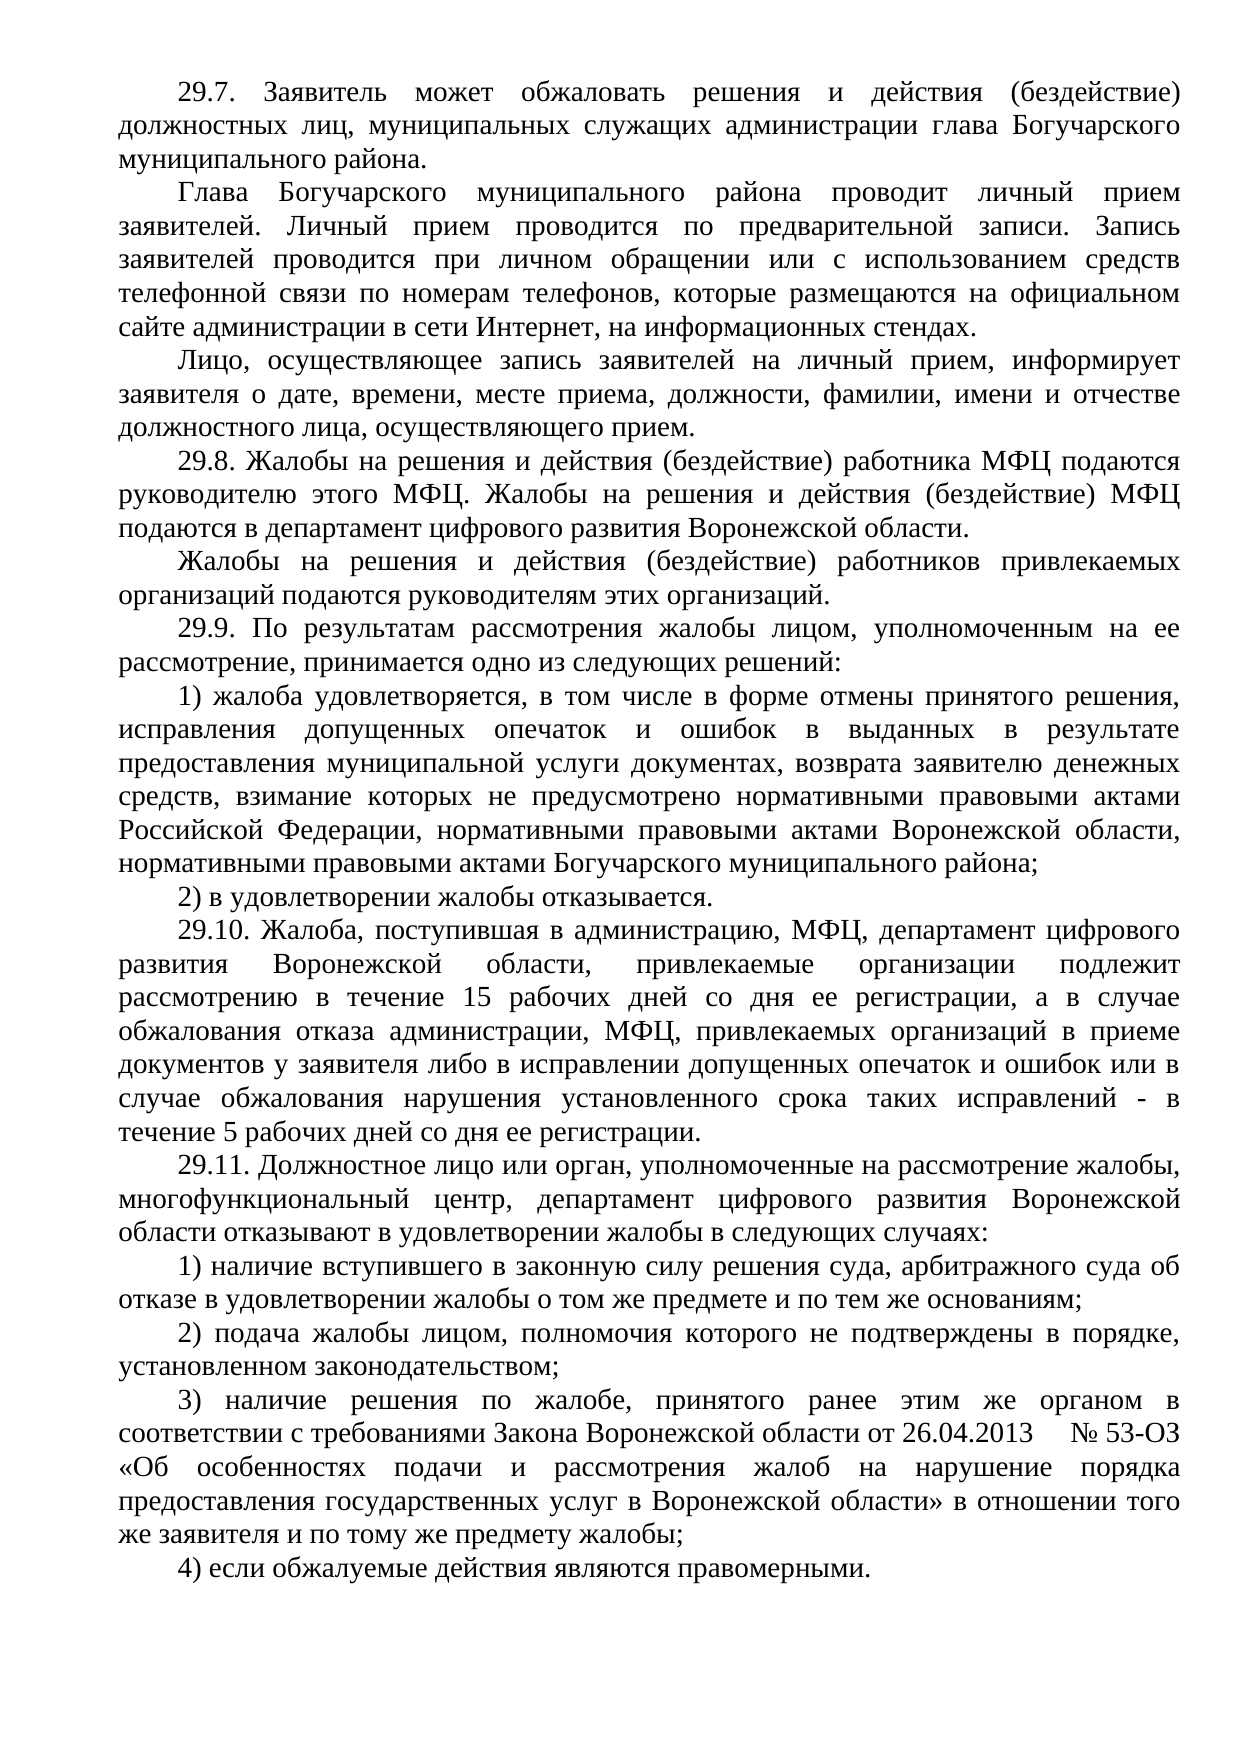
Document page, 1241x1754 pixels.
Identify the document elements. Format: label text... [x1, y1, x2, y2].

text 1) наличие вступившего в законную силу решения суда, арбитражного суда об отказе в удовлетворении жалобы о том же предмете и по тем же основаниям; [118, 1248, 1181, 1315]
text 1) жалоба удовлетворяется, в том числе в форме отмены принятого решения, исправления допущенных опечаток и ошибок в выданных в результате предоставления муниципальной услуги документах, возврата заявителю денежных средств, взимание которых не предусмотрено нормативными правовыми актами Российской Федерации, нормативными правовыми актами Воронежской области, нормативными правовыми актами Богучарского муниципального района; [118, 678, 1181, 879]
text 29.11. Должностное лицо или орган, уполномоченные на рассмотрение жалобы, многофункциональный центр, департамент цифрового развития Воронежской области отказывают в удовлетворении жалобы в следующих случаях: [118, 1147, 1181, 1248]
text 2) в удовлетворении жалобы отказывается. [118, 879, 1181, 912]
text 29.9. По результатам рассмотрения жалобы лицом, уполномоченным на ее рассмотрение, принимается одно из следующих решений: [118, 611, 1181, 678]
text 29.10. Жалоба, поступившая в администрацию, МФЦ, департамент цифрового развития Воронежской области, привлекаемые организации подлежит рассмотрению в течение 15 рабочих дней со дня ее регистрации, а в случае обжалования отказа администрации, МФЦ, привлекаемых организаций в приеме документов у заявителя либо в исправлении допущенных опечаток и ошибок или в случае обжалования нарушения установленного срока таких исправлений - в течение 5 рабочих дней со дня ее регистрации. [118, 912, 1181, 1147]
text 3) наличие решения по жалобе, принятого ранее этим же органом в соответствии с требованиями Закона Воронежской области от 26.04.2013 № 53-ОЗ «Об особенностях подачи и рассмотрения жалоб на нарушение порядка предоставления государственных услуг в Воронежской области» в отношении того же заявителя и по тому же предмету жалобы; [118, 1382, 1181, 1550]
text 2) подача жалобы лицом, полномочия которого не подтверждены в порядке, установленном законодательством; [118, 1315, 1181, 1382]
text 29.7. Заявитель может обжаловать решения и действия (бездействие) должностных лиц, муниципальных служащих администрации глава Богучарского муниципального района. [118, 74, 1181, 174]
text 29.8. Жалобы на решения и действия (бездействие) работника МФЦ подаются руководителю этого МФЦ. Жалобы на решения и действия (бездействие) МФЦ подаются в департамент цифрового развития Воронежской области. [118, 443, 1181, 543]
text Лицо, осуществляющее запись заявителей на личный прием, информирует заявителя о дате, времени, месте приема, должности, фамилии, имени и отчестве должностного лица, осуществляющего прием. [118, 342, 1181, 443]
text 4) если обжалуемые действия являются правомерными. [118, 1550, 1181, 1583]
text Глава Богучарского муниципального района проводит личный прием заявителей. Личный прием проводится по предварительной записи. Запись заявителей проводится при личном обращении или с использованием средств телефонной связи по номерам телефонов, которые размещаются на официальном сайте администрации в сети Интернет, на информационных стендах. [118, 174, 1181, 342]
text Жалобы на решения и действия (бездействие) работников привлекаемых организаций подаются руководителям этих организаций. [118, 543, 1181, 611]
